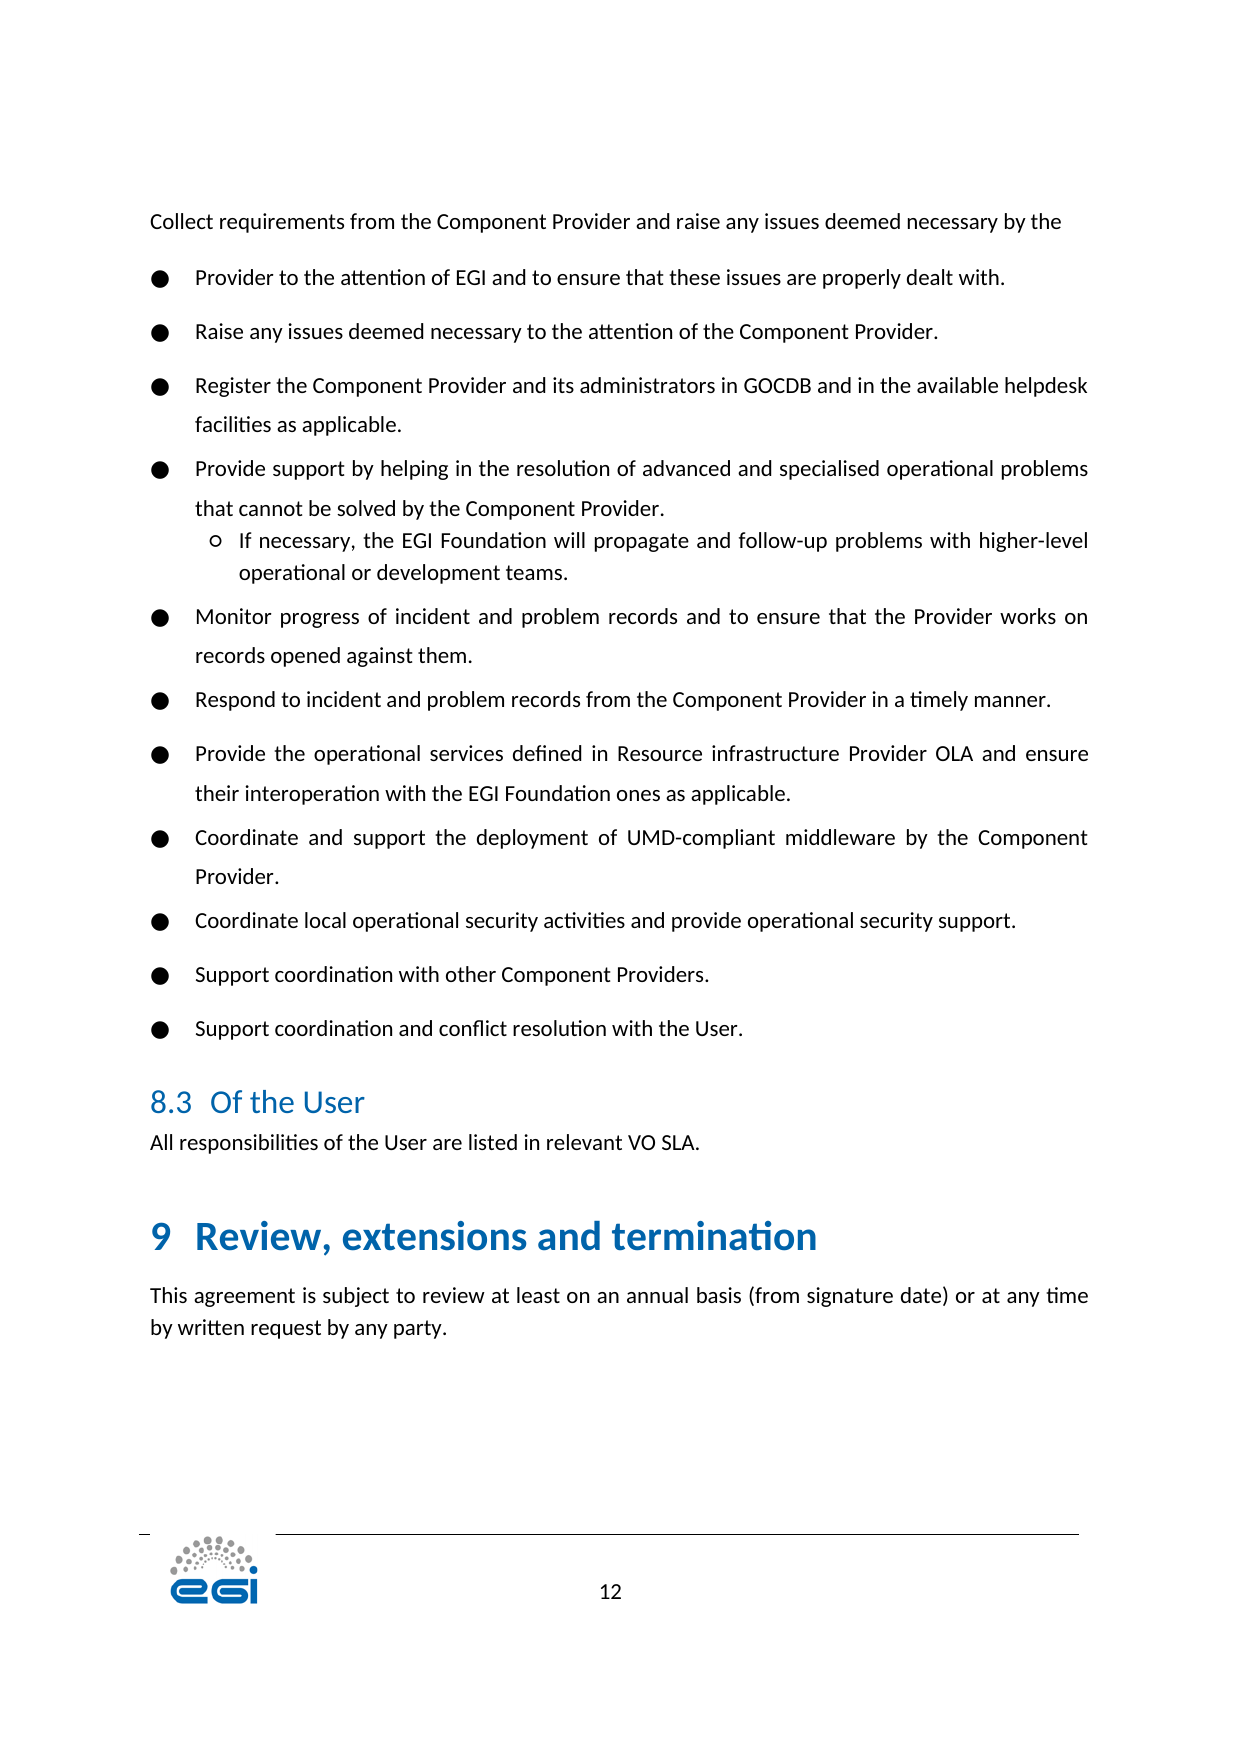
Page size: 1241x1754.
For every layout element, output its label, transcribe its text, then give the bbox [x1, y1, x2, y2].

list Monitor progress of incident and problem records and to ensure that the Provider works on records opened against them. [150, 590, 1090, 669]
text Collect requirements from the Component Provider and raise any issues deemed necessary by the [150, 207, 1090, 235]
list Coordinate and support the deployment of UMD-compliant middleware by the Component Provider. [150, 811, 1090, 890]
text This agreement is subject to review at least on an annual basis (from signature date) or at any time by written request by any party. [150, 1281, 1090, 1342]
subtitle Of the User [150, 1081, 1090, 1122]
picture [150, 1534, 276, 1606]
list Support coordination with other Component Providers. [150, 948, 1090, 995]
text All responsibilities of the User are listed in relevant VO SLA. [150, 1128, 1090, 1156]
list Raise any issues deemed necessary to the attention of the Component Provider. [150, 305, 1090, 352]
list Coordinate local operational security activities and provide operational security support. [150, 894, 1090, 941]
list Provide support by helping in the resolution of advanced and specialised operational problems that cannot be solved by the Component Provider. [150, 443, 1090, 522]
list Support coordination and conflict resolution with the User. [150, 1002, 1090, 1049]
subtitle Review, extensions and termination [150, 1210, 1090, 1261]
list Provide the operational services defined in Resource infrastructure Provider OLA and ensure their interoperation with the EGI Foundation ones as applicable. [150, 728, 1090, 807]
list Register the Component Provider and its administrators in GOCDB and in the available helpdesk facilities as applicable. [150, 359, 1090, 438]
list Respond to incident and problem records from the Component Provider in a timely manner. [150, 674, 1090, 721]
list If necessary, the EGI Foundation will propagate and follow-up problems with higher-level operational or development teams. [209, 526, 1090, 586]
list Provider to the attention of EGI and to ensure that these issues are properly dealt with. [150, 251, 1090, 298]
